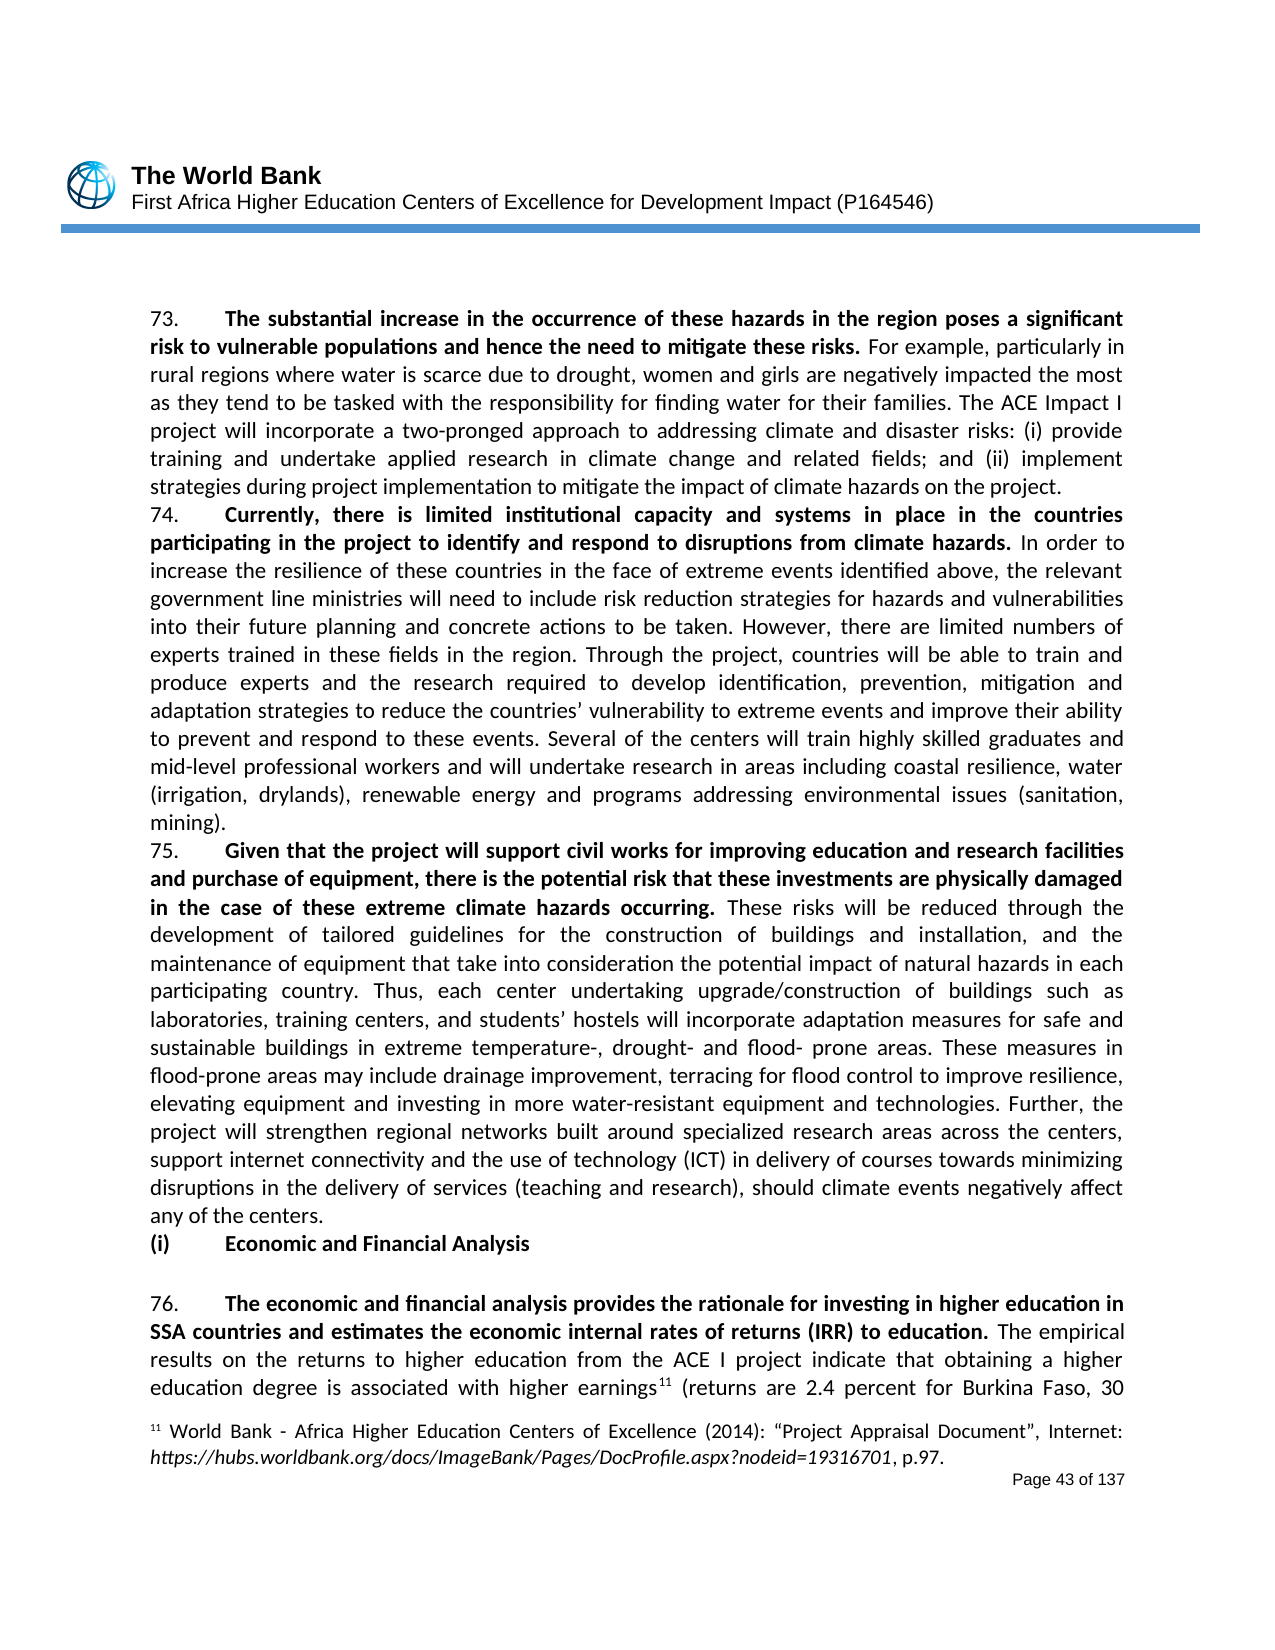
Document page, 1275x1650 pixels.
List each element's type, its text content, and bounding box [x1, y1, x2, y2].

list Economic and Financial Analysis [150, 1229, 1125, 1257]
picture [89, 171, 95, 180]
picture [98, 161, 116, 198]
list The substantial increase in the occurrence of these hazards in the region poses a significant risk to vulnerable populations and hence the need to mitigate these risks. For example, particularly in rural regions where water is scarce due to drought, women and girls are negatively impacted the most as they tend to be tasked with the responsibility for finding water for their families. The ACE Impact I project will incorporate a two-pronged approach to addressing climate and disaster risks: (i) provide training and undertake applied research in climate change and related fields; and (ii) implement strategies during project implementation to mitigate the impact of climate hazards on the project. [150, 304, 1125, 500]
list Given that the project will support civil works for improving education and research facilities and purchase of equipment, there is the potential risk that these investments are physically damaged in the case of these extreme climate hazards occurring. These risks will be reduced through the development of tailored guidelines for the construction of buildings and installation, and the maintenance of equipment that take into consideration the potential impact of natural hazards in each participating country. Thus, each center undertaking upgrade/construction of buildings such as laboratories, training centers, and students’ hostels will incorporate adaptation measures for safe and sustainable buildings in extreme temperature-, drought- and flood- prone areas. These measures in flood-prone areas may include drainage improvement, terracing for flood control to improve resilience, elevating equipment and investing in more water-resistant equipment and technologies. Further, the project will strengthen regional networks built around specialized research areas across the centers, support internet connectivity and the use of technology (ICT) in delivery of courses towards minimizing disruptions in the delivery of services (teaching and research), should climate events negatively affect any of the centers. [150, 837, 1125, 1229]
picture [82, 170, 89, 176]
list Currently, there is limited institutional capacity and systems in place in the countries participating in the project to identify and respond to disruptions from climate hazards. In order to increase the resilience of these countries in the face of extreme events identified above, the relevant government line ministries will need to include risk reduction strategies for hazards and vulnerabilities into their future planning and concrete actions to be taken. However, there are limited numbers of experts trained in these fields in the region. Through the project, countries will be able to train and produce experts and the research required to develop identification, prevention, mitigation and adaptation strategies to reduce the countries’ vulnerability to extreme events and improve their ability to prevent and respond to these events. Several of the centers will train highly skilled graduates and mid-level professional workers and will undertake research in areas including coastal resilience, water (irrigation, drylands), renewable energy and programs addressing environmental issues (sanitation, mining). [150, 500, 1125, 837]
picture [67, 161, 116, 209]
